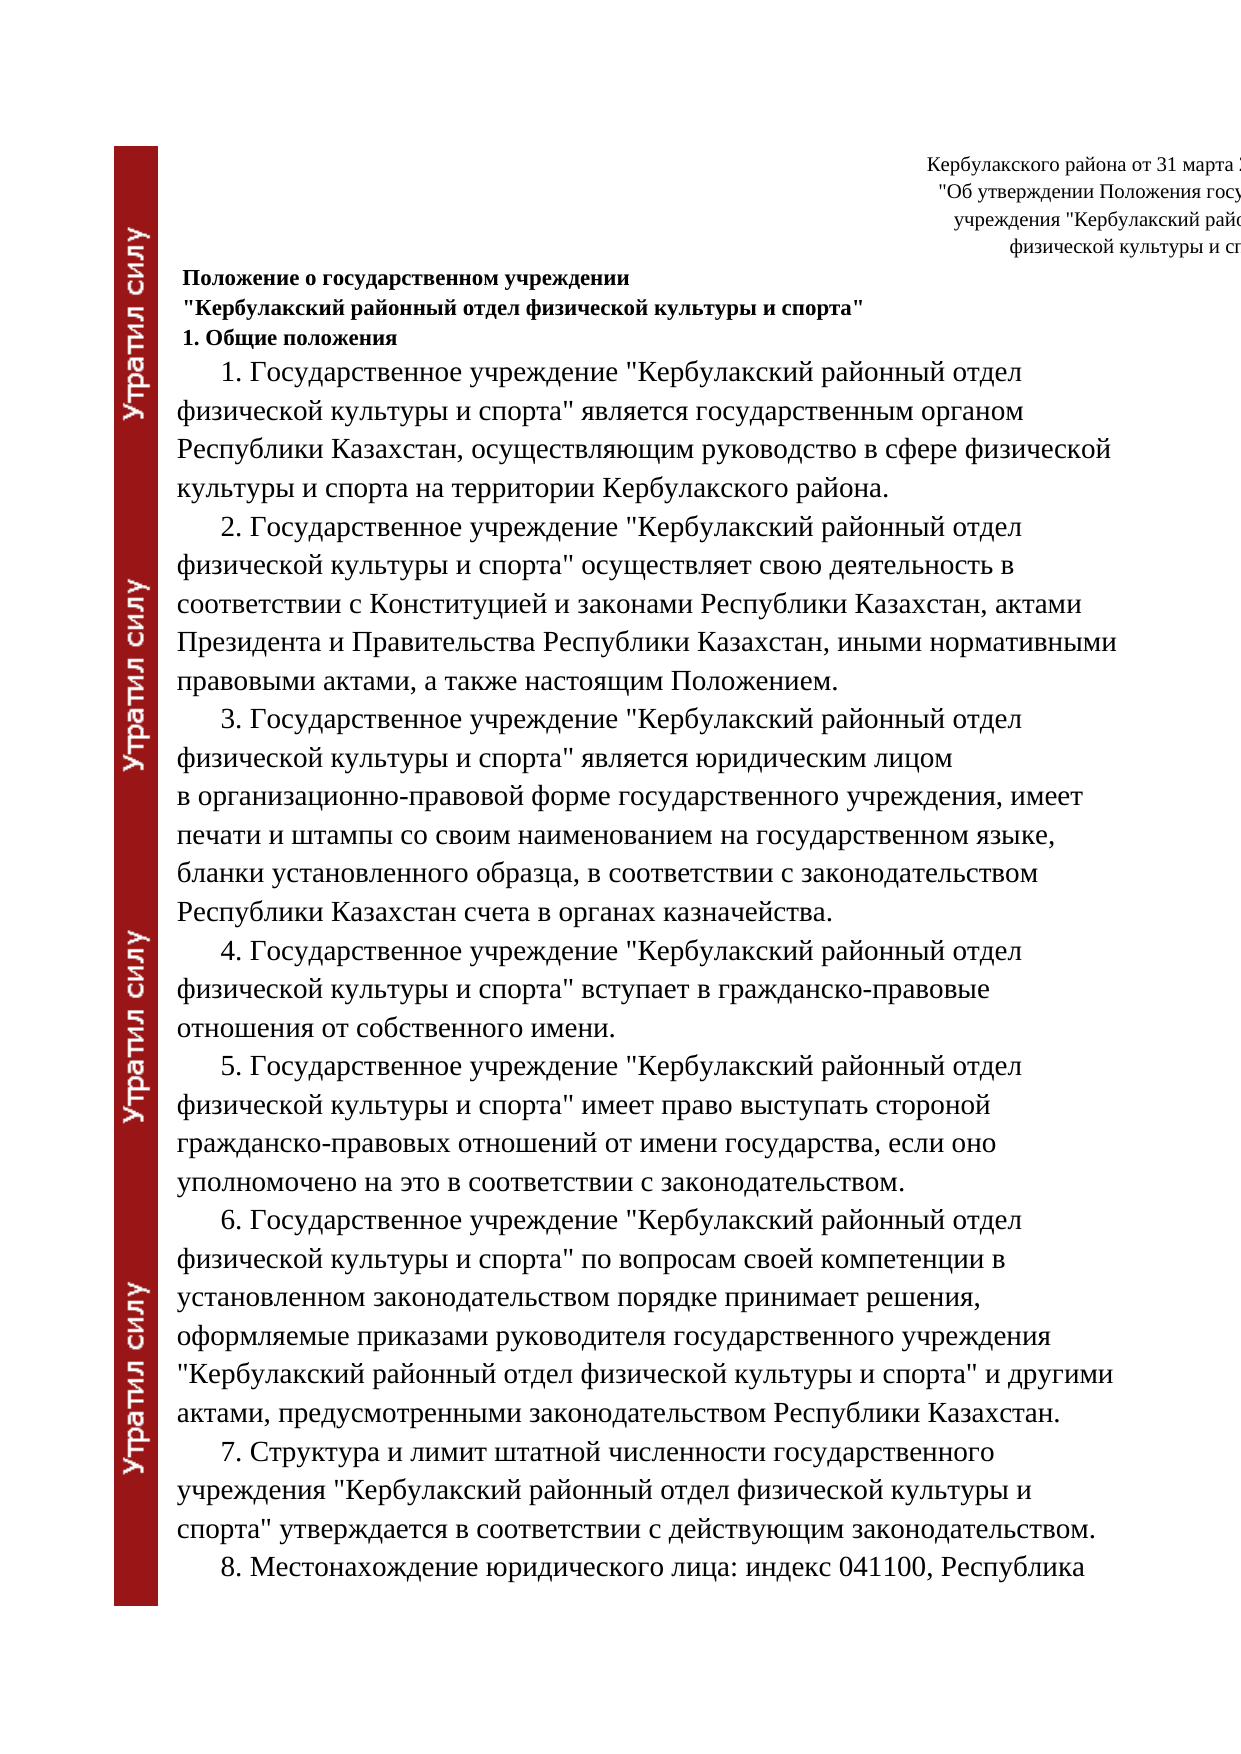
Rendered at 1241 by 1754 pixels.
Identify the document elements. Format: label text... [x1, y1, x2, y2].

picture [114, 320, 158, 324]
text "Кербулакский районный отдел физической культуры и спорта" [112, 294, 1128, 320]
table_header [101, 150, 912, 264]
picture [114, 146, 158, 150]
text 1. Общие положения [112, 324, 1128, 351]
text Положение о государственном учреждении [112, 264, 1128, 290]
picture [114, 290, 158, 294]
picture [114, 1583, 158, 1606]
